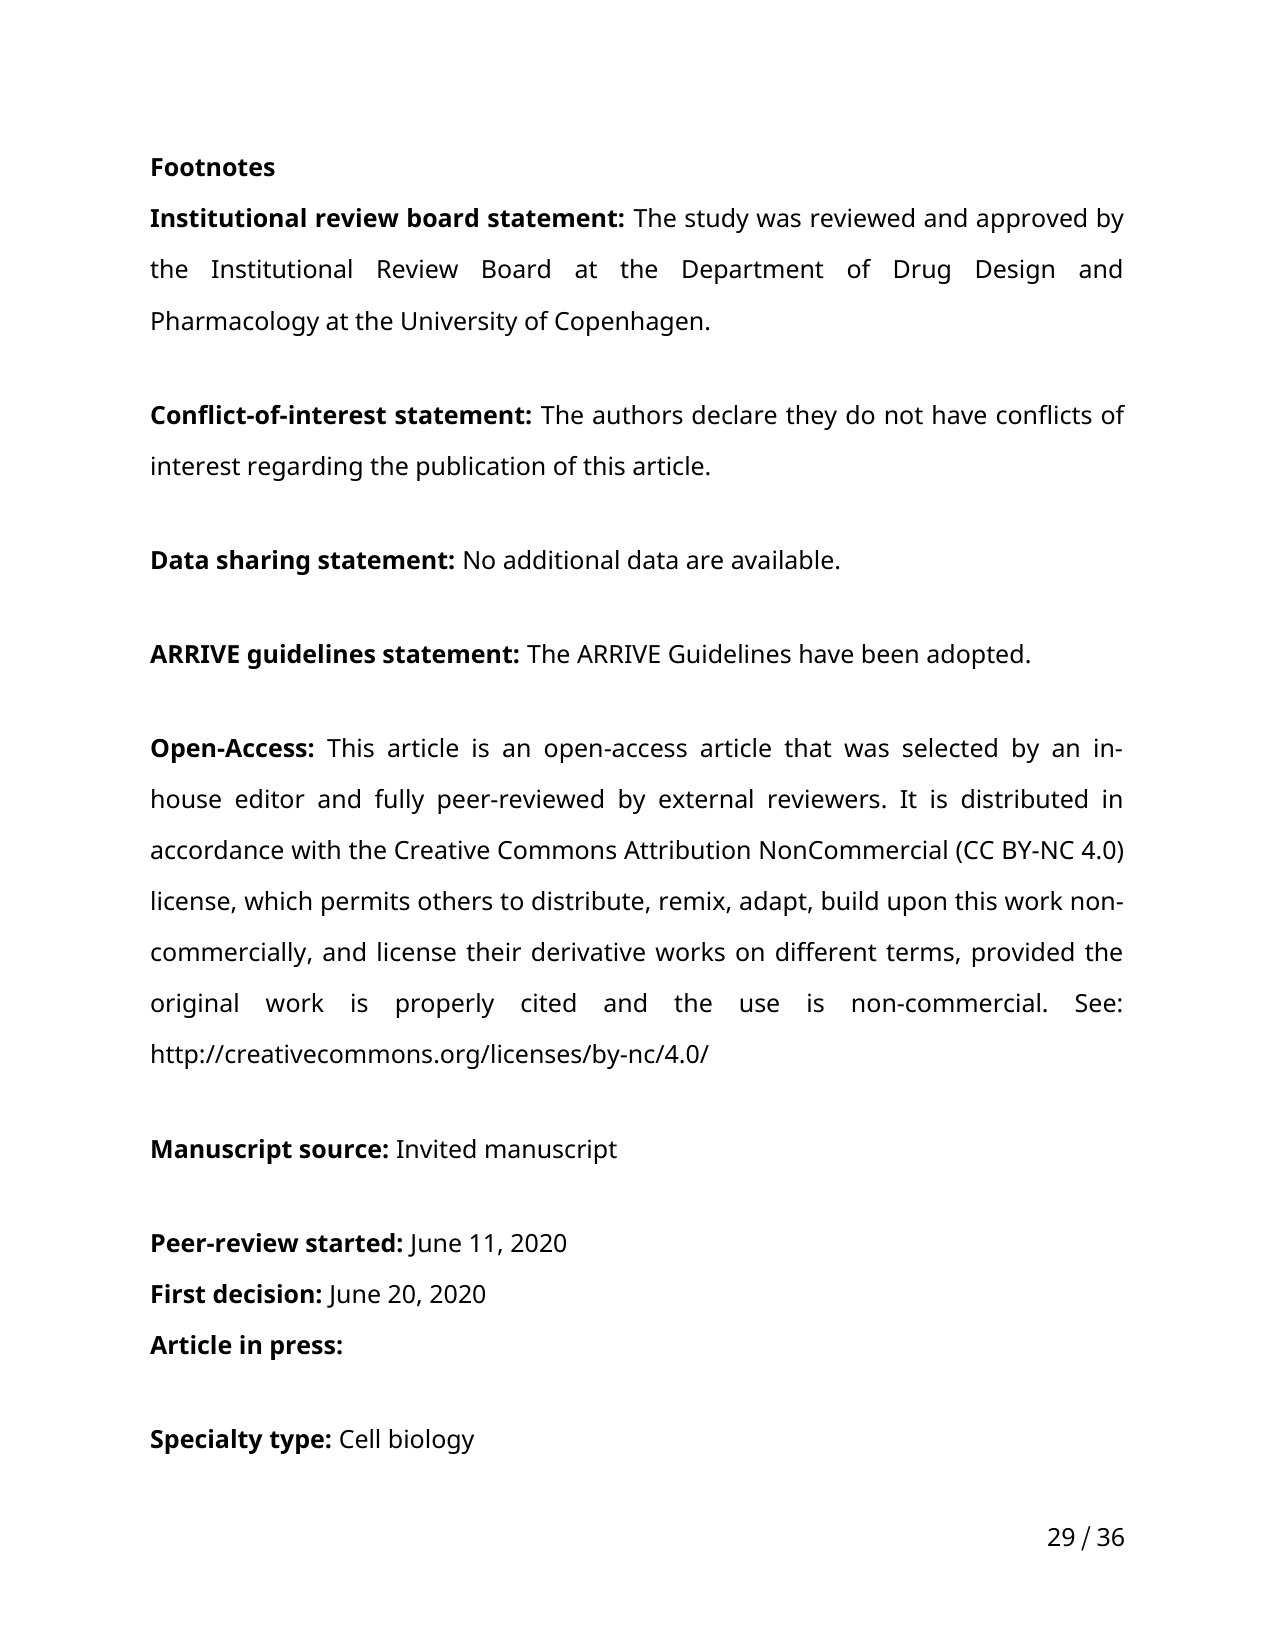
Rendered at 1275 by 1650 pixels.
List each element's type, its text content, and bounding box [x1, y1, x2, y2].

text ARRIVE guidelines statement: The ARRIVE Guidelines have been adopted. [150, 637, 1125, 671]
text Conflict-of-interest statement: The authors declare they do not have conflicts of interest regarding the publication of this article. [150, 397, 1125, 482]
text Specialty type: Cell biology [150, 1422, 1125, 1456]
text Manuscript source: Invited manuscript [150, 1131, 1125, 1165]
text Data sharing statement: No additional data are available. [150, 542, 1125, 577]
text Footnotes [150, 150, 1125, 184]
text First decision: June 20, 2020 [150, 1276, 1125, 1311]
text Open-Access: This article is an open-access article that was selected by an in-house editor and fully peer-reviewed by external reviewers. It is distributed in accordance with the Creative Commons Attribution NonCommercial (CC BY-NC 4.0) license, which permits others to distribute, remix, adapt, build upon this work non-commercially, and license their derivative works on different terms, provided the original work is properly cited and the use is non-commercial. See: http://creativecommons.org/licenses/by-nc/4.0/ [150, 731, 1125, 1071]
text Article in press: [150, 1327, 1125, 1362]
text Peer-review started: June 11, 2020 [150, 1225, 1125, 1259]
text Institutional review board statement: The study was reviewed and approved by the Institutional Review Board at the Department of Drug Design and Pharmacology at the University of Copenhagen. [150, 201, 1125, 337]
